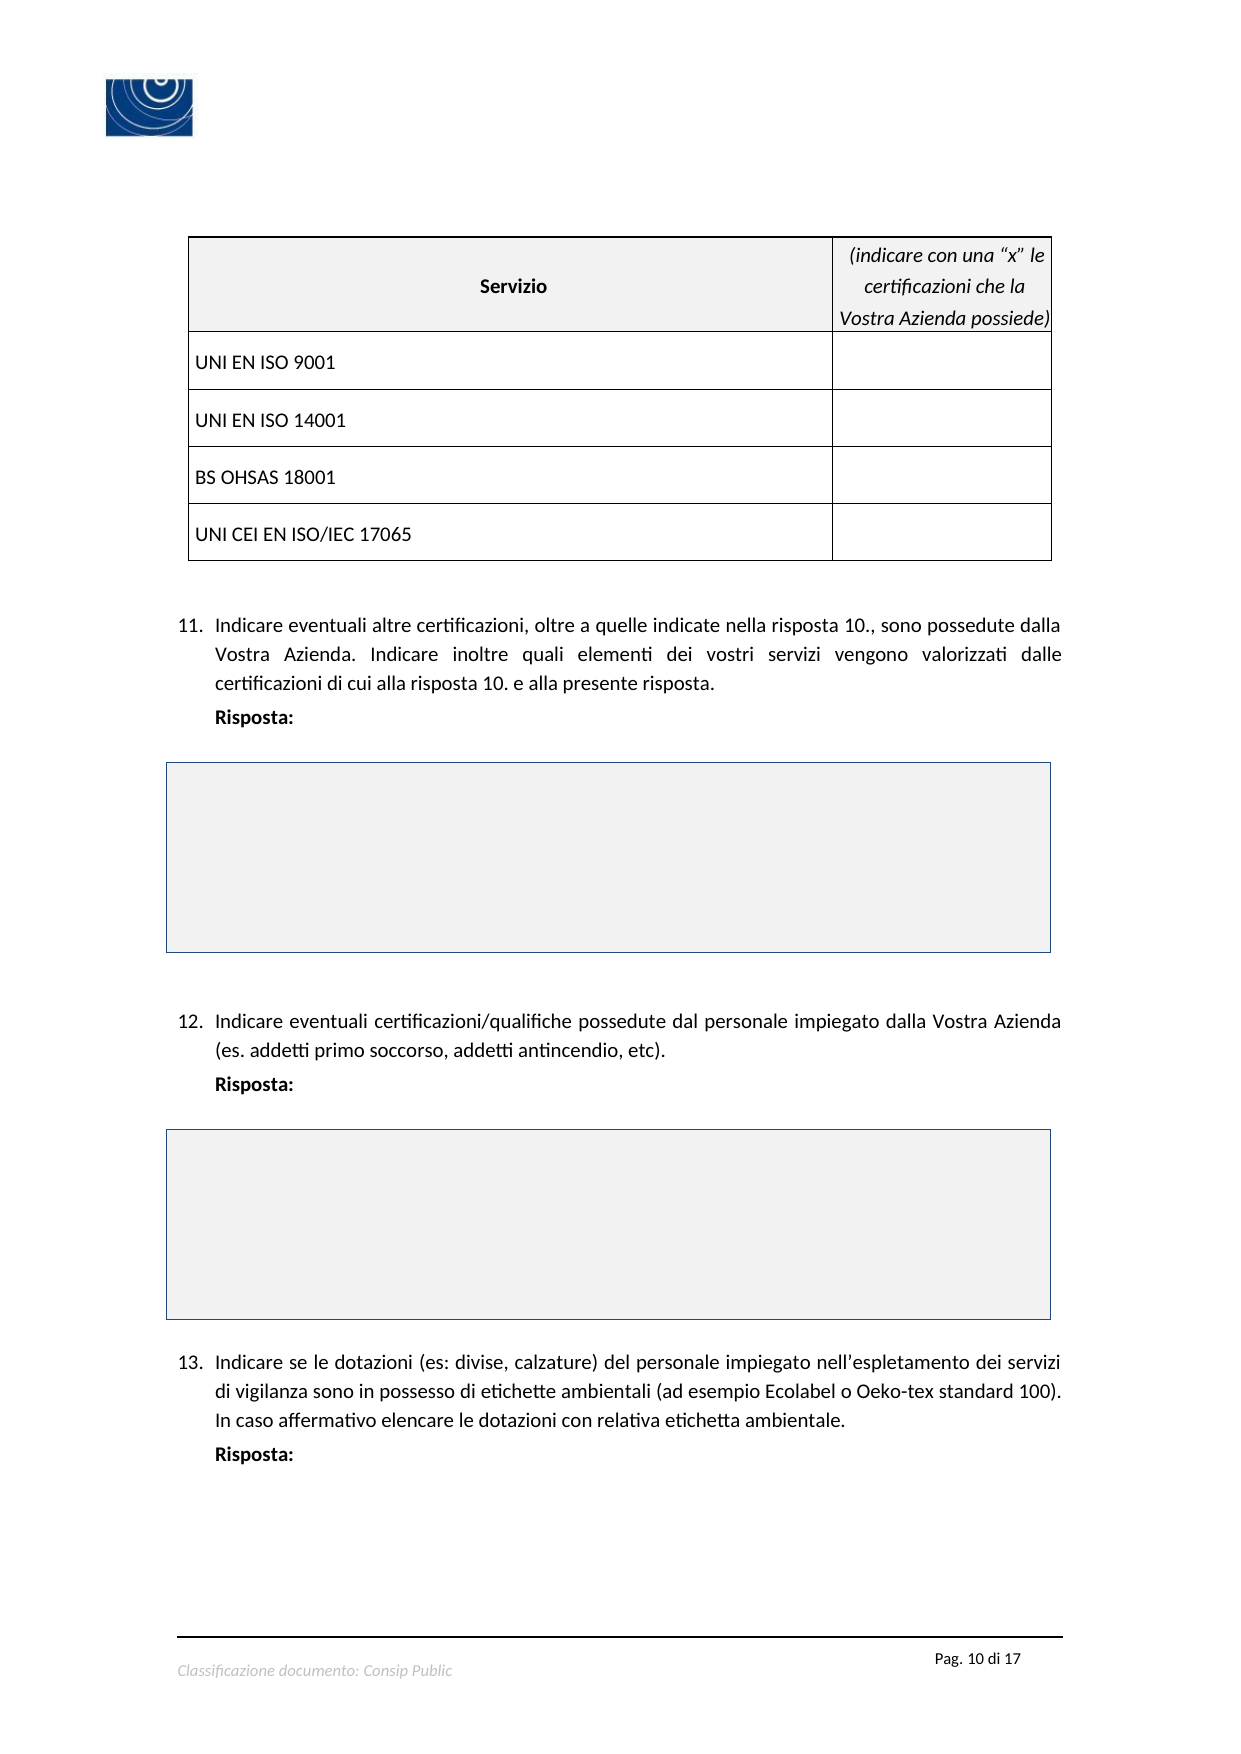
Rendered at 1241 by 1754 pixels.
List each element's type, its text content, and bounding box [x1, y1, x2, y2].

table_header [167, 763, 1050, 952]
table_header [167, 1130, 1050, 1319]
table_cell BS OHSAS 18001 [189, 447, 832, 503]
table_cell UNI CEI EN ISO/IEC 17065 [189, 504, 832, 560]
list Indicare eventuali altre certificazioni, oltre a quelle indicate nella risposta 10., sono possedute dalla Vostra Azienda. Indicare inoltre quali elementi dei vostri servizi vengono valorizzati dalle certificazioni di cui alla risposta 10. e alla presente risposta. [177, 612, 1063, 696]
table_cell [833, 447, 1051, 503]
table_cell [833, 504, 1051, 560]
table_header Servizio [189, 238, 832, 331]
list Indicare se le dotazioni (es: divise, calzature) del personale impiegato nell’espletamento dei servizi di vigilanza sono in possesso di etichette ambientali (ad esempio Ecolabel o Oeko-tex standard 100). In caso affermativo elencare le dotazioni con relativa etichetta ambientale. [177, 1349, 1063, 1433]
table_header (indicare con una “x” le certificazioni che la Vostra Azienda possiede) [833, 238, 1051, 331]
list Indicare eventuali certificazioni/qualifiche possedute dal personale impiegato dalla Vostra Azienda (es. addetti primo soccorso, addetti antincendio, etc). [177, 1008, 1063, 1062]
picture [103, 73, 199, 141]
table_cell [833, 332, 1051, 388]
table_cell UNI EN ISO 9001 [189, 332, 832, 388]
text Risposta: [215, 1066, 1063, 1097]
text Risposta: [215, 1436, 1063, 1468]
table_cell UNI EN ISO 14001 [189, 390, 832, 446]
table_cell [833, 390, 1051, 446]
text Risposta: [215, 700, 1063, 731]
